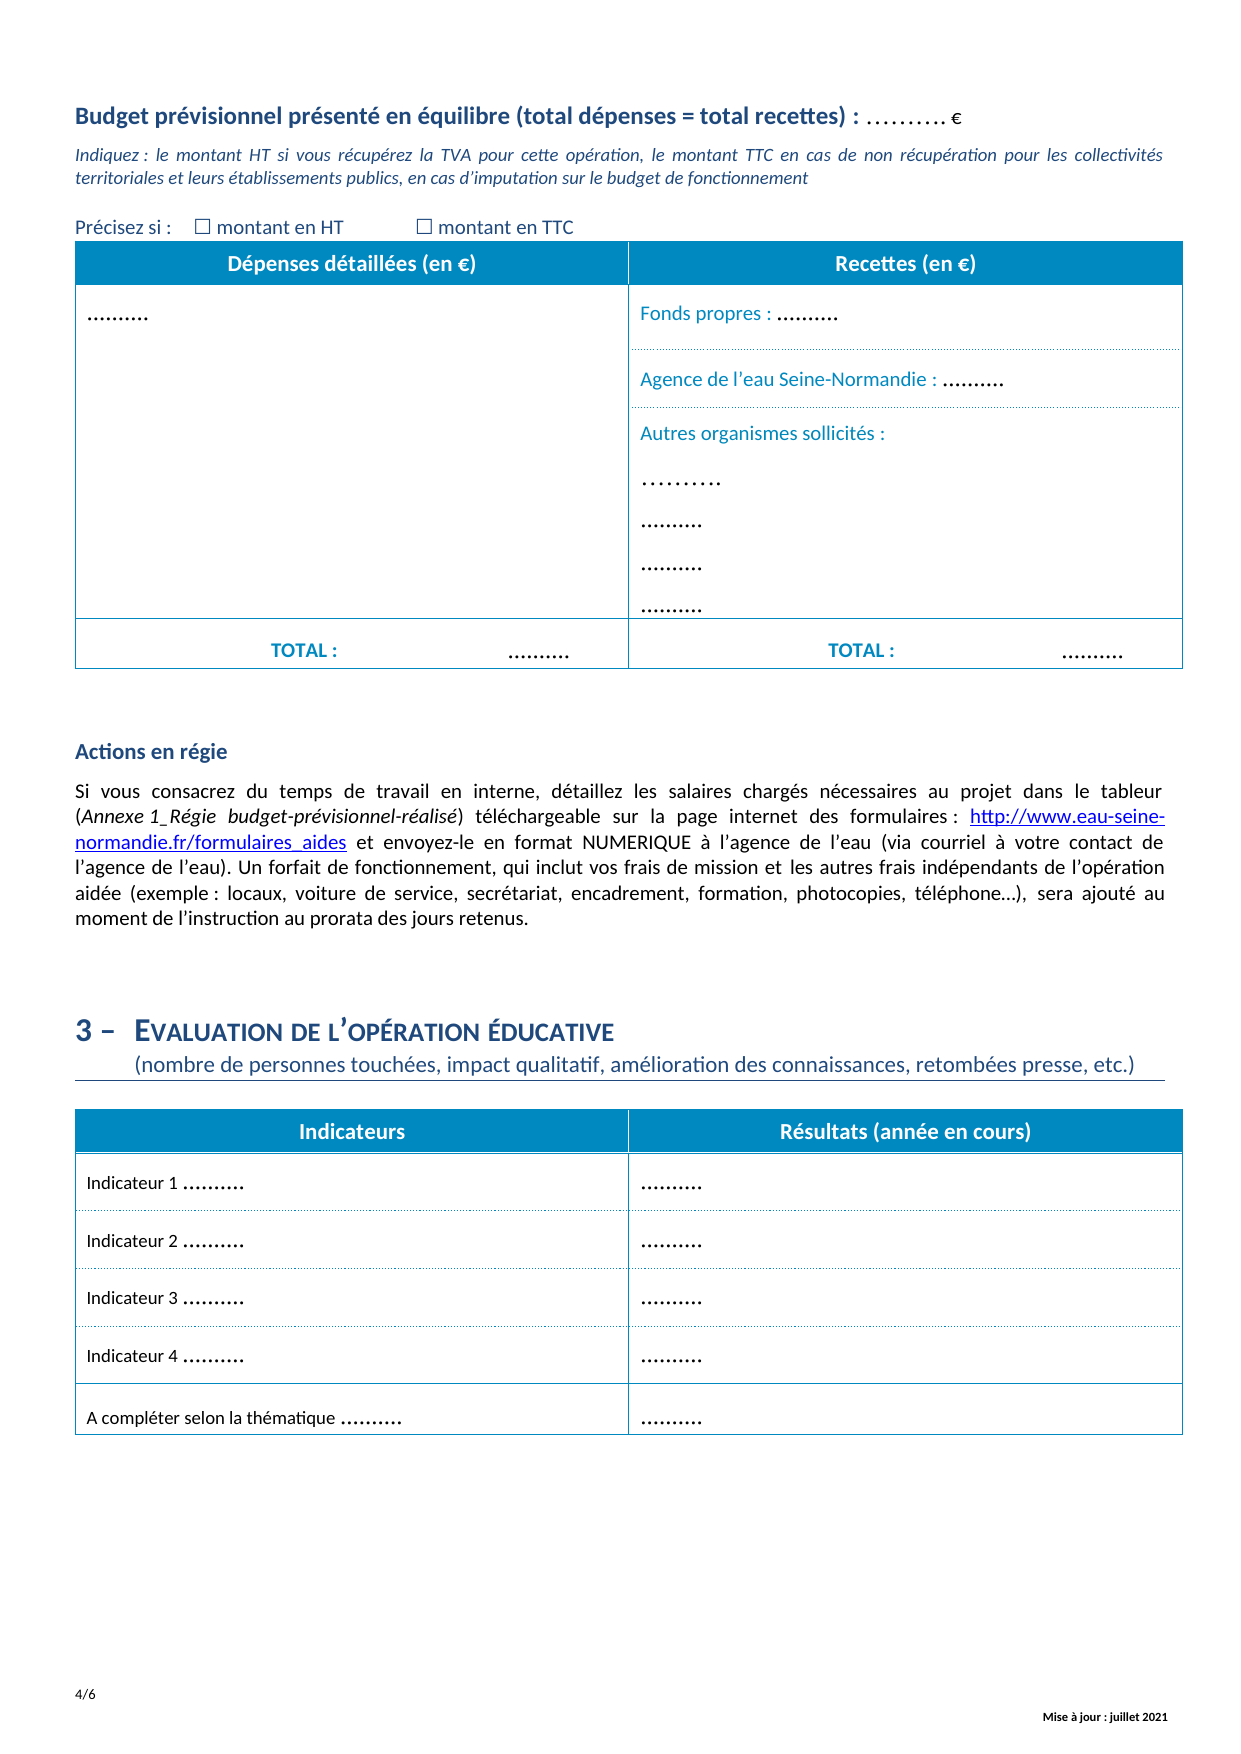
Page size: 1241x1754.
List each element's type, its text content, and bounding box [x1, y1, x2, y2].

table_cell TOTAL : [629, 619, 906, 668]
table_cell Indicateur 1 [76, 1154, 628, 1210]
table_header Résultats (année en cours) [629, 1110, 1182, 1152]
table_cell Autres organismes sollicités : [629, 407, 1182, 448]
table_cell Agence de l’eau Seine-Normandie : [629, 349, 1182, 407]
text (nombre de personnes touchées, impact qualitatif, amélioration des connaissances, retombées presse, etc.) [75, 1050, 1165, 1080]
table_header Dépenses détaillées (en €) [76, 242, 628, 284]
text Actions en régie [75, 737, 1165, 766]
table_cell A compléter selon la thématique [76, 1384, 628, 1433]
table_cell [906, 619, 1182, 668]
table_header Indicateurs [76, 1110, 628, 1152]
table_cell Fonds propres : [629, 285, 1182, 349]
table_cell Indicateur 3 [76, 1268, 628, 1326]
table_header Recettes (en €) [629, 242, 1182, 284]
table_cell Indicateur 4 [76, 1326, 628, 1383]
text Budget prévisionnel présenté en équilibre (total dépenses = total recettes) : € [75, 100, 1165, 131]
text Si vous consacrez du temps de travail en interne, détaillez les salaires chargés nécessaires au projet dans le tableur (Annexe 1_Régie budget-prévisionnel-réalisé) téléchargeable sur la page internet des formulaires : http://www.eau-seine-normandie.fr/formulaires_aides et envoyez-le en format NUMERIQUE à l’agence de l’eau (via courriel à votre contact de l’agence de l’eau). Un forfait de fonctionnement, qui inclut vos frais de mission et les autres frais indépendants de l’opération aidée (exemple : locaux, voiture de service, secrétariat, encadrement, formation, photocopies, téléphone…), sera ajouté au moment de l’instruction au prorata des jours retenus. [75, 778, 1165, 931]
table_cell TOTAL : [76, 619, 352, 668]
table_cell [352, 619, 628, 668]
text 3 – Evaluation de l’opération éducative [75, 1009, 1165, 1050]
text Précisez si : montant en HT montant en TTC [75, 212, 1165, 241]
table_cell Indicateur 2 [76, 1210, 628, 1268]
text Indiquez : le montant HT si vous récupérez la TVA pour cette opération, le montant TTC en cas de non récupération pour les collectivités territoriales et leurs établissements publics, en cas d’imputation sur le budget de fonctionnement [75, 143, 1165, 189]
